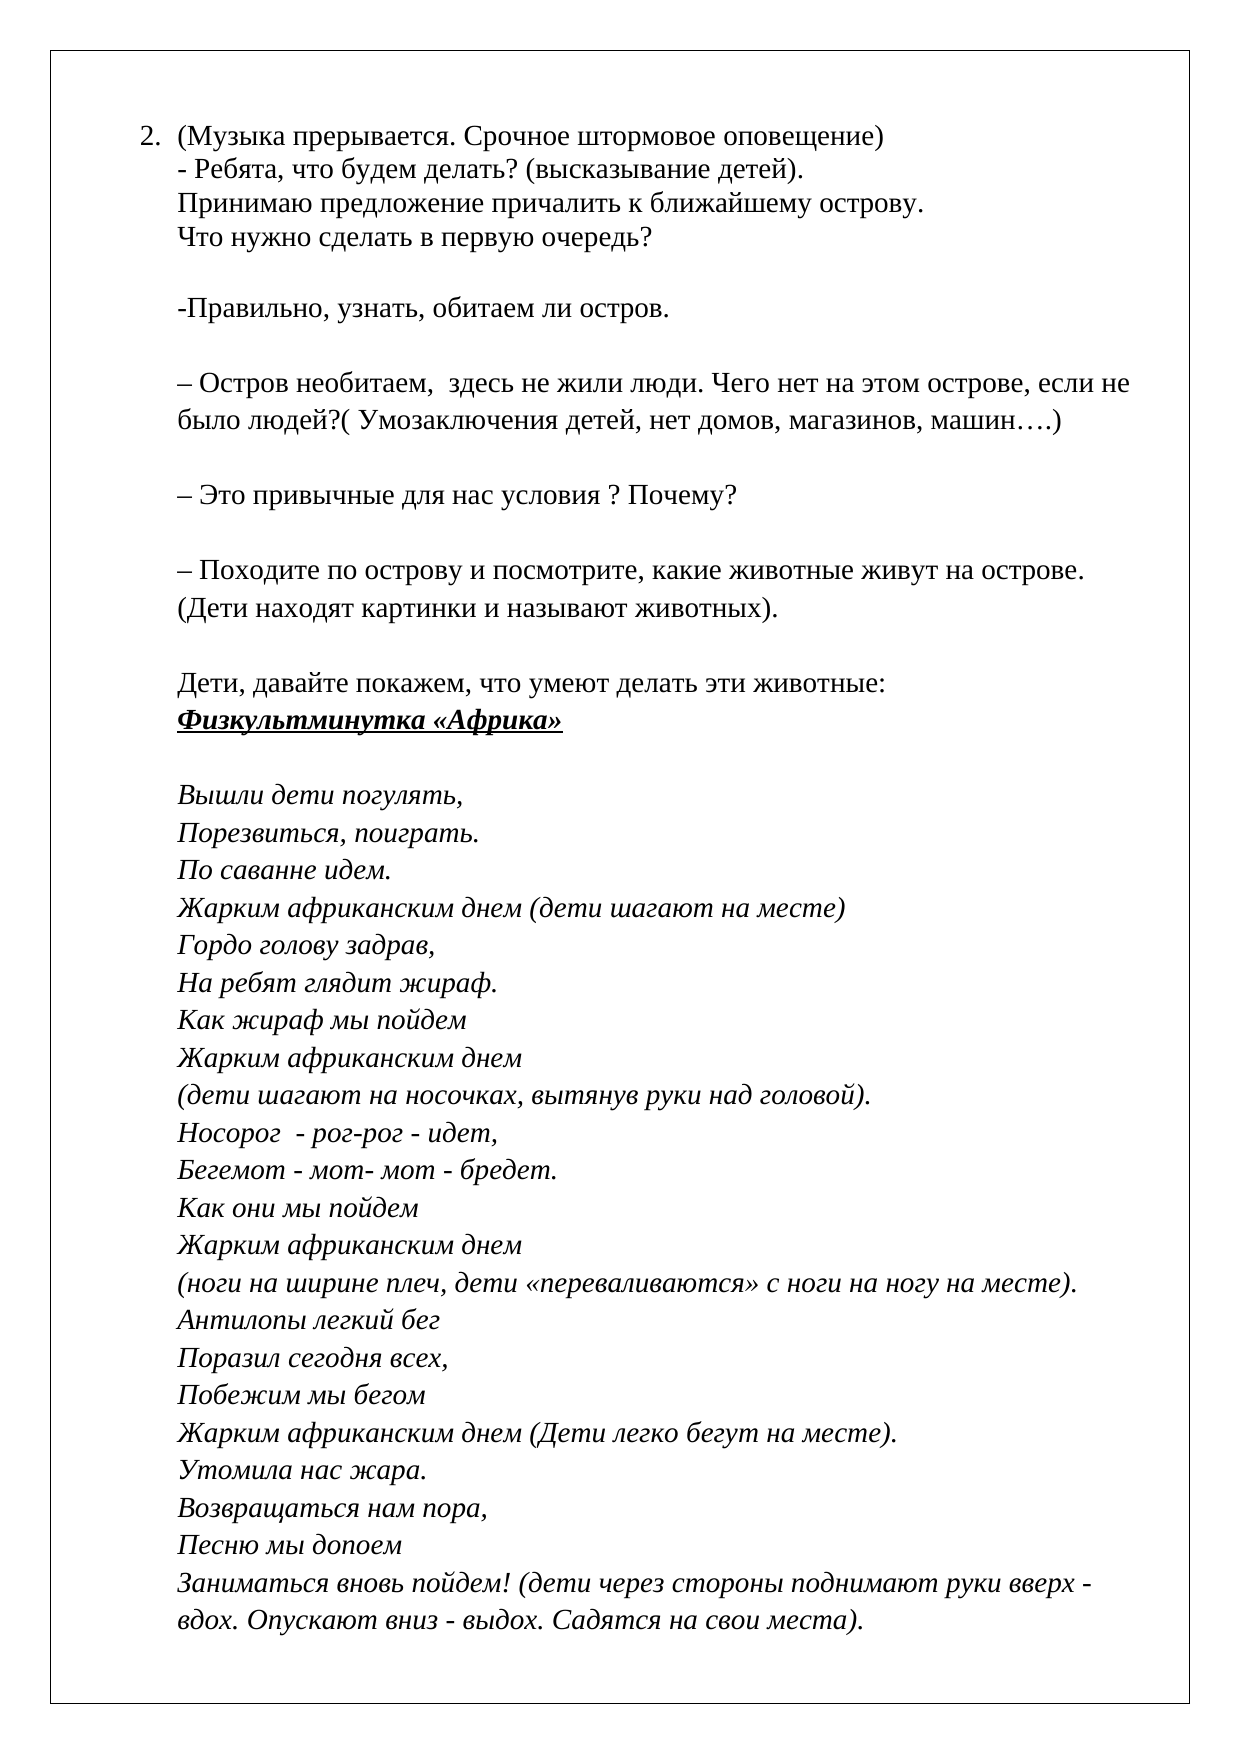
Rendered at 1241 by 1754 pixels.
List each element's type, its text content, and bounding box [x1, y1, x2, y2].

list (Музыка прерывается. Срочное штормовое оповещение) [139, 118, 1152, 152]
text Физкультминутка «Африка» [177, 698, 1152, 736]
text Дети, давайте покажем, что умеют делать эти животные: [177, 661, 1152, 698]
text Поразил сегодня всех, [177, 1336, 1152, 1373]
text Гордо голову задрав, [177, 923, 1152, 961]
text Жарким африканским днем [177, 1036, 1152, 1073]
text Как они мы пойдем [177, 1186, 1152, 1223]
text По саванне идем. [177, 848, 1152, 886]
text Вышли дети погулять, [177, 773, 1152, 811]
text Жарким африканским днем (Дети легко бегут на месте). [177, 1411, 1152, 1448]
text – Походите по острову и посмотрите, какие животные живут на острове. (Дети находят картинки и называют животных). [177, 548, 1152, 623]
text Побежим мы бегом [177, 1373, 1152, 1411]
text Возвращаться нам пора, [177, 1486, 1152, 1523]
text – Остров необитаем, здесь не жили люди. Чего нет на этом острове, если не было людей?( Умозаключения детей, нет домов, магазинов, машин….) [177, 361, 1152, 436]
text Жарким африканским днем [177, 1223, 1152, 1261]
text Что нужно сделать в первую очередь? [177, 219, 1152, 252]
text Песню мы допоем [177, 1523, 1152, 1561]
text Жарким африканским днем (дети шагают на месте) [177, 886, 1152, 923]
text (дети шагают на носочках, вытянув руки над головой). [177, 1073, 1152, 1111]
text Принимаю предложение причалить к ближайшему острову. [177, 185, 1152, 219]
text – Это привычные для нас условия ? Почему? [177, 473, 1152, 511]
text Носорог - рог-рог - идет, [177, 1111, 1152, 1148]
text (ноги на ширине плеч, дети «переваливаются» с ноги на ногу на месте). [177, 1261, 1152, 1298]
text Как жираф мы пойдем [177, 998, 1152, 1036]
text - Ребята, что будем делать? (высказывание детей). [177, 152, 1152, 185]
text -Правильно, узнать, обитаем ли остров. [177, 286, 1152, 323]
text Антилопы легкий бег [177, 1298, 1152, 1336]
text Порезвиться, поиграть. [177, 811, 1152, 848]
text На ребят глядит жираф. [177, 961, 1152, 998]
text Заниматься вновь пойдем! (дети через стороны поднимают руки вверх - вдох. Опускают вниз - выдох. Садятся на свои места). [177, 1561, 1152, 1636]
text Бегемот - мот- мот - бредет. [177, 1148, 1152, 1186]
text Утомила нас жара. [177, 1448, 1152, 1486]
